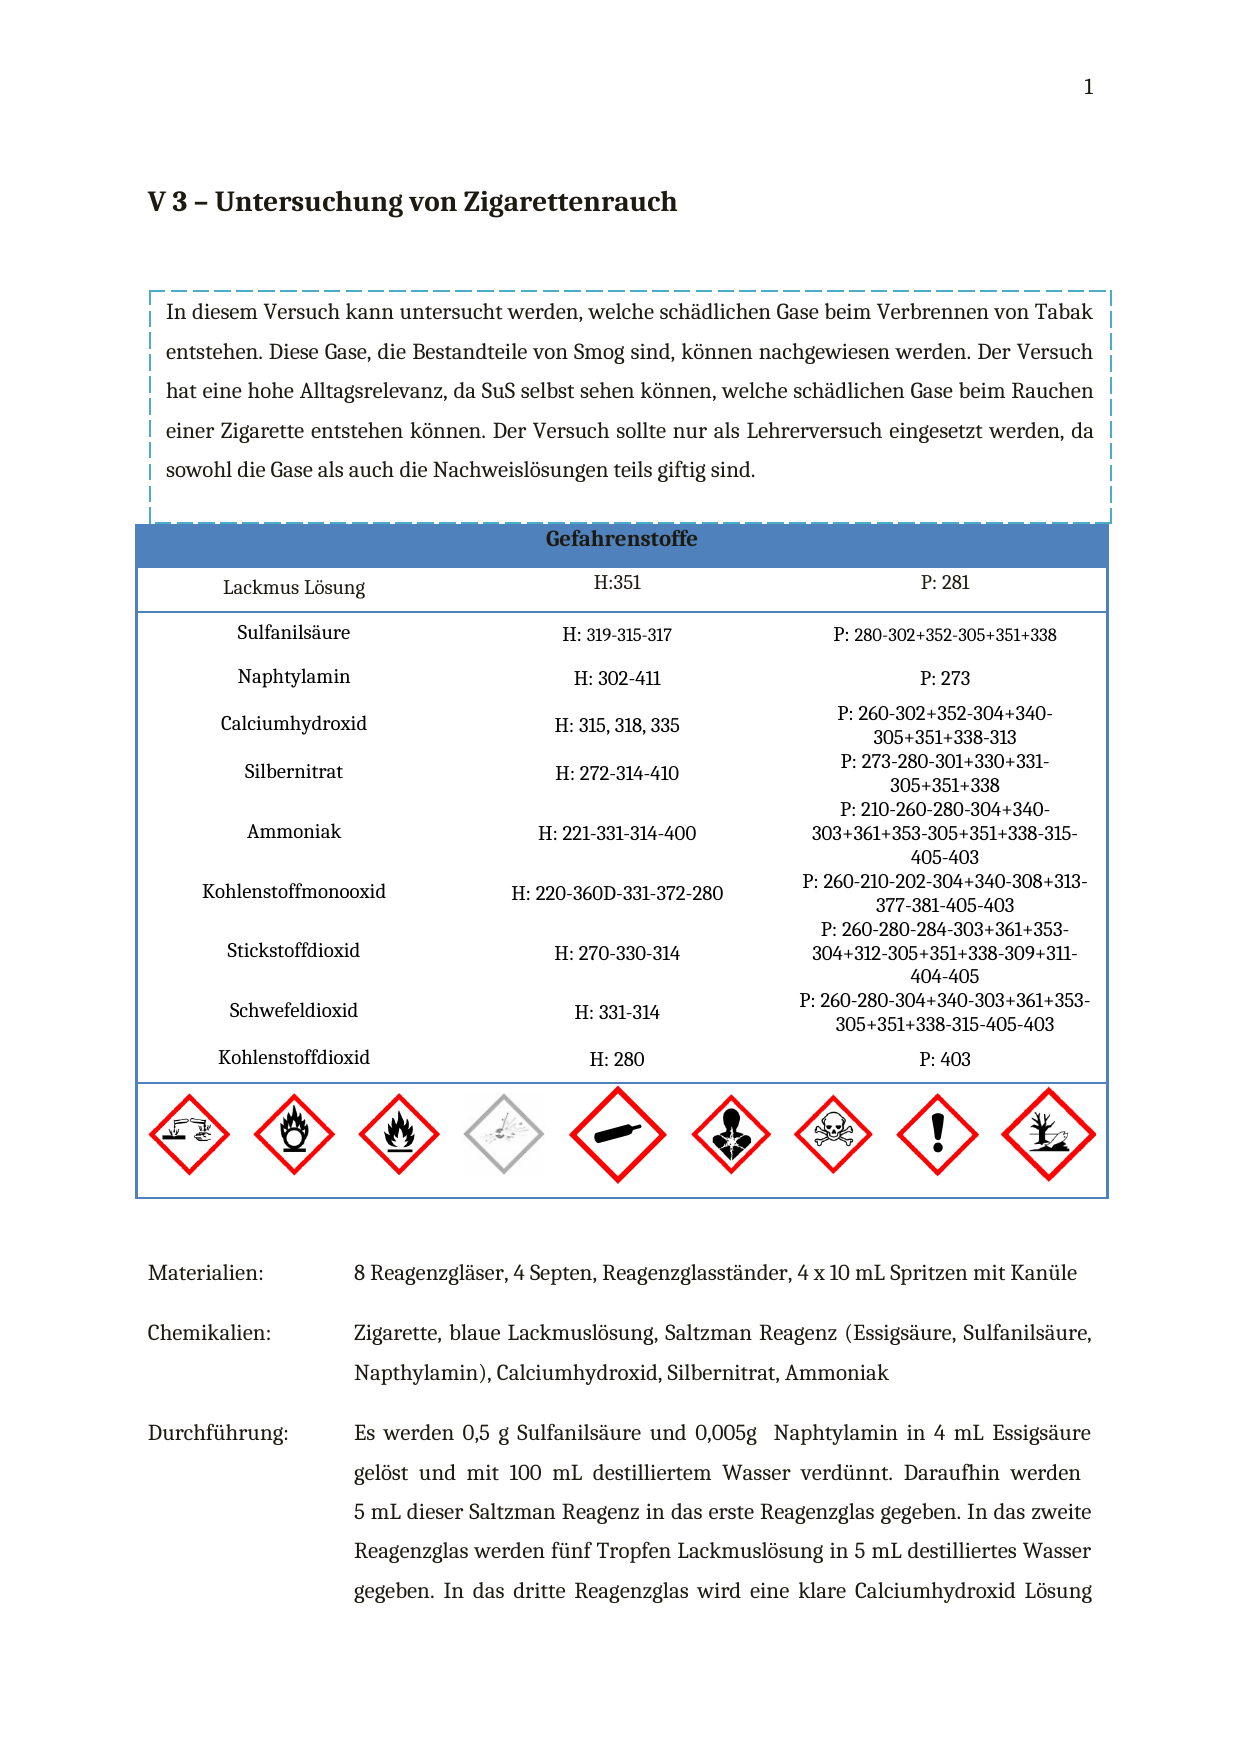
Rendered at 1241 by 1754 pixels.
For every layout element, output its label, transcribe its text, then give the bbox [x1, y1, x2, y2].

table_cell Schwefeldioxid [138, 989, 452, 1037]
table_cell Ammoniak [138, 798, 452, 869]
table_cell H:351 [452, 568, 782, 611]
table_cell P: 281 [783, 568, 1106, 611]
picture [568, 1084, 668, 1185]
table_cell [557, 1084, 679, 1197]
table_cell H: 221-331-314-400 [452, 798, 782, 869]
table_cell H: 302-411 [452, 656, 782, 702]
table_cell [347, 1084, 452, 1197]
table_cell Calciumhydroxid [138, 702, 452, 749]
table_cell P: 280-302+352-305+351+338 [783, 613, 1106, 656]
table_cell P: 273-280-301+330+331-305+351+338 [783, 750, 1106, 797]
table_cell P: 260-280-304+340-303+361+353-305+351+338-315-405-403 [783, 989, 1106, 1037]
table_cell [783, 1084, 884, 1197]
picture [793, 1094, 873, 1174]
table_header Gefahrenstoffe [138, 526, 1106, 566]
picture [252, 1092, 336, 1176]
table_cell Kohlenstoffdioxid [138, 1037, 452, 1082]
table_cell [452, 1084, 557, 1197]
table_cell [989, 1084, 1106, 1197]
text Chemikalien: Zigarette, blaue Lackmuslösung, Saltzman Reagenz (Essigsäure, Sulfanilsäure, Napthylamin), Calciumhydroxid, Silbernitrat, Ammoniak [148, 1320, 1093, 1386]
table_cell Naphtylamin [138, 656, 452, 702]
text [148, 1420, 1093, 1604]
picture [462, 1092, 546, 1176]
table_cell Sulfanilsäure [138, 613, 452, 656]
table_cell [241, 1084, 347, 1197]
table_cell P: 210-260-280-304+340-303+361+353-305+351+338-315-405-403 [783, 798, 1106, 869]
table_cell P: 273 [783, 656, 1106, 702]
table_cell P: 260-280-284-303+361+353-304+312-305+351+338-309+311-404-405 [783, 917, 1106, 989]
table_cell Stickstoffdioxid [138, 917, 452, 989]
table_cell P: 260-302+352-304+340-305+351+338-313 [783, 702, 1106, 749]
picture [895, 1092, 980, 1177]
table_cell H: 319-315-317 [452, 613, 782, 656]
table_cell Silbernitrat [138, 750, 452, 797]
table_cell H: 280 [452, 1037, 782, 1082]
table_cell [884, 1084, 989, 1197]
picture [1000, 1086, 1097, 1182]
table_cell H: 331-314 [452, 989, 782, 1037]
picture [357, 1092, 441, 1176]
picture [147, 1092, 231, 1176]
table_cell H: 270-330-314 [452, 917, 782, 989]
subtitle V 3 – Untersuchung von Zigarettenrauch [148, 185, 1093, 219]
table_cell P: 260-210-202-304+340-308+313-377-381-405-403 [783, 869, 1106, 917]
table_cell P: 403 [783, 1037, 1106, 1082]
table_cell Kohlenstoffmonooxid [138, 869, 452, 917]
text Materialien: 8 Reagenzgläser, 4 Septen, Reagenzglasständer, 4 x 10 mL Spritzen mit Kanüle [148, 1260, 1093, 1286]
table_cell H: 272-314-410 [452, 750, 782, 797]
table_cell H: 315, 318, 335 [452, 702, 782, 749]
table_cell H: 220-360D-331-372-280 [452, 869, 782, 917]
table_cell Lackmus Lösung [138, 568, 452, 611]
table_cell [138, 1084, 241, 1197]
picture [690, 1093, 772, 1175]
table_cell [679, 1084, 782, 1197]
